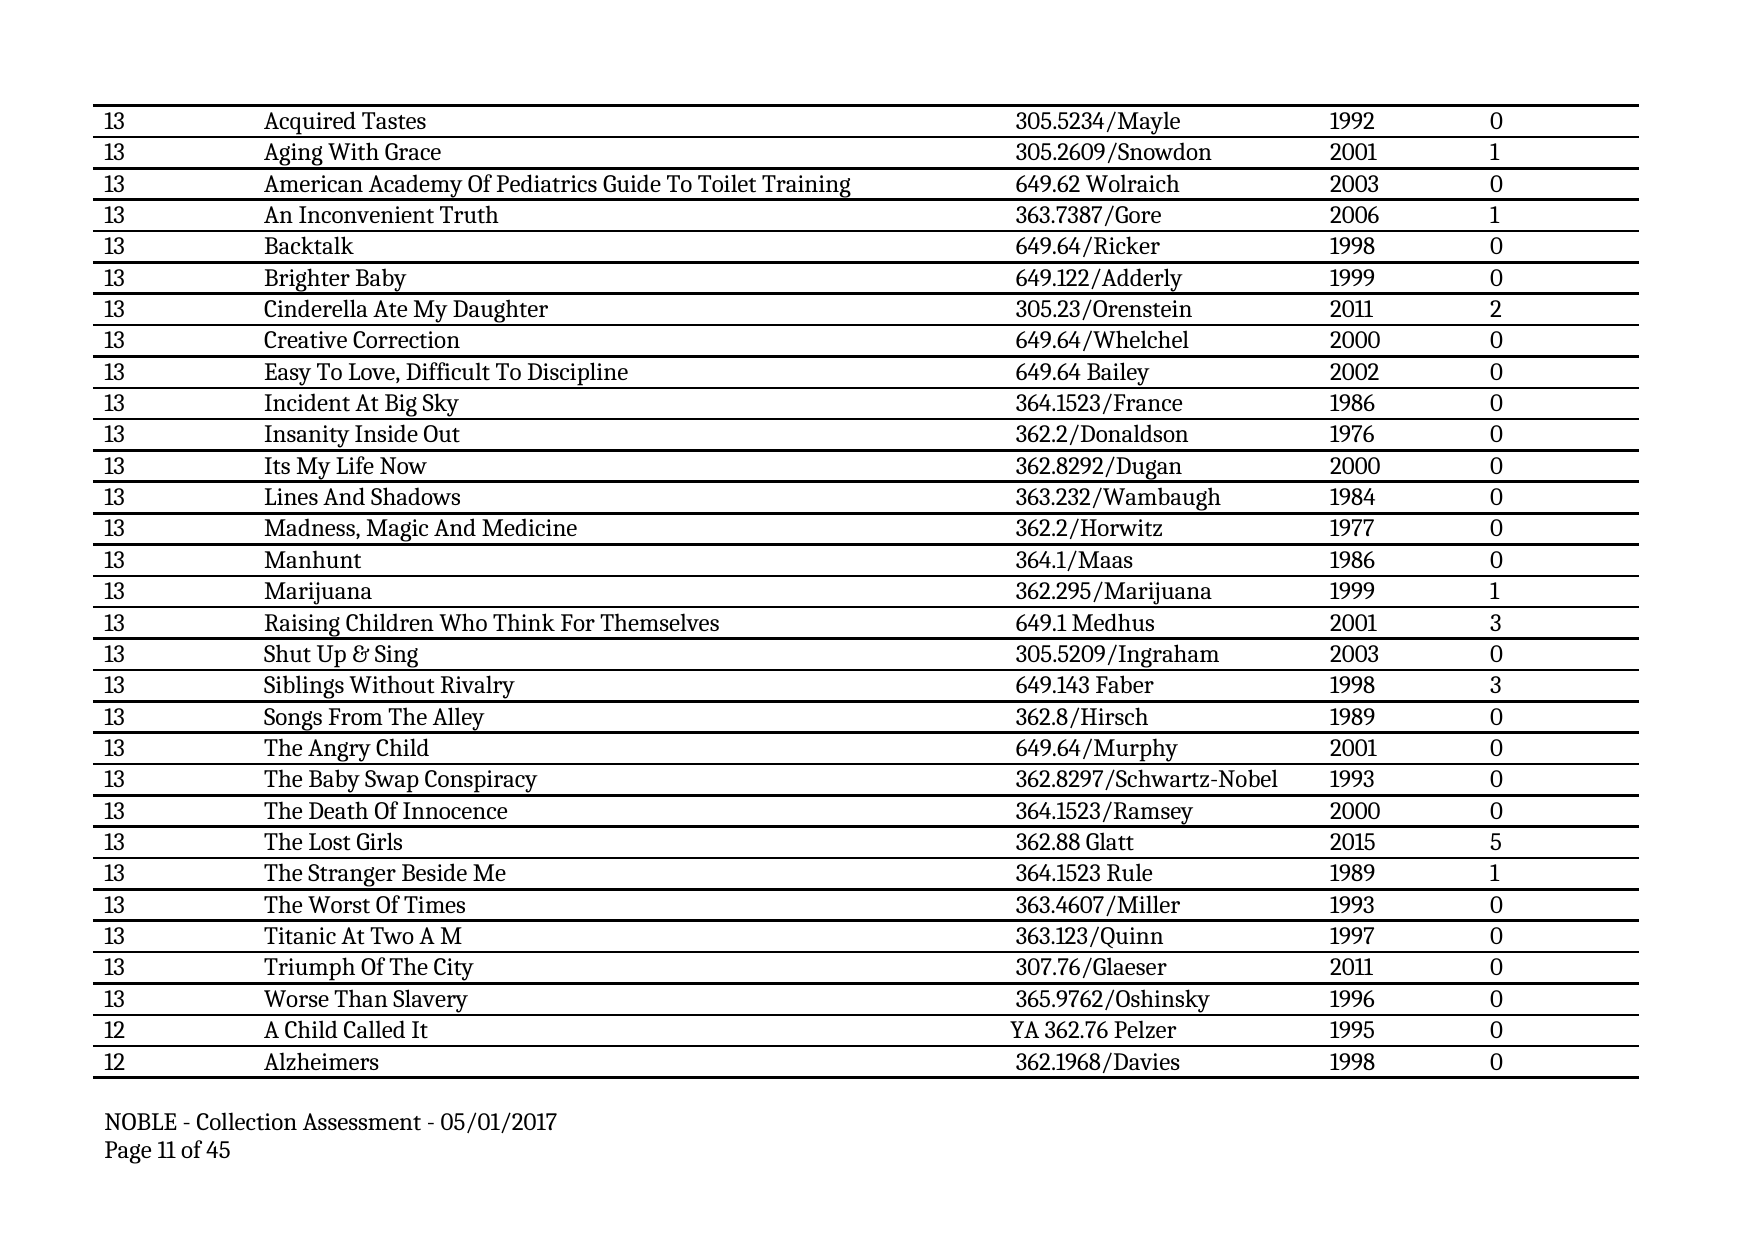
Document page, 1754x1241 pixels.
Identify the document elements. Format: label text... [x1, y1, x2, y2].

table_cell 0 [1479, 953, 1638, 982]
table_cell 13 [93, 170, 253, 198]
table_cell 363.232/Wambaugh [999, 483, 1319, 512]
table_cell 649.64/Murphy [999, 734, 1319, 763]
table_cell 3 [1479, 671, 1638, 700]
table_cell 13 [93, 765, 253, 794]
table_cell 1 [1479, 859, 1638, 888]
table_cell Marijuana [253, 577, 999, 606]
table_cell Alzheimers [253, 1047, 999, 1076]
table_cell Titanic At Two A M [253, 922, 999, 951]
table_cell 2011 [1319, 295, 1478, 324]
table_cell 649.143 Faber [999, 671, 1319, 700]
table_cell 2003 [1319, 170, 1478, 198]
table_cell 13 [93, 232, 253, 261]
table_cell 305.2609/Snowdon [999, 138, 1319, 167]
table_cell 13 [93, 264, 253, 292]
table_cell 12 [93, 1047, 253, 1076]
table_cell Lines And Shadows [253, 483, 999, 512]
table_cell The Angry Child [253, 734, 999, 763]
table_cell Brighter Baby [253, 264, 999, 292]
table_cell 2001 [1319, 608, 1478, 637]
table_cell The Lost Girls [253, 828, 999, 857]
table_cell 2000 [1319, 326, 1478, 355]
table_cell 649.64 Bailey [999, 358, 1319, 386]
table_cell Siblings Without Rivalry [253, 671, 999, 700]
table_cell 1989 [1319, 703, 1478, 731]
table_cell Manhunt [253, 546, 999, 574]
table_cell 362.8/Hirsch [999, 703, 1319, 731]
table_cell 649.64/Ricker [999, 232, 1319, 261]
table_cell The Stranger Beside Me [253, 859, 999, 888]
table_cell 0 [1479, 1047, 1638, 1076]
table_cell 1998 [1319, 671, 1478, 700]
table_cell 0 [1479, 170, 1638, 198]
table_cell 0 [1479, 1016, 1638, 1045]
table_cell Insanity Inside Out [253, 420, 999, 449]
table_cell The Death Of Innocence [253, 797, 999, 825]
table_cell Aging With Grace [253, 138, 999, 167]
table_cell 364.1/Maas [999, 546, 1319, 574]
table_cell 362.2/Donaldson [999, 420, 1319, 449]
table_cell Madness, Magic And Medicine [253, 515, 999, 543]
table_cell Creative Correction [253, 326, 999, 355]
table_cell 1 [1479, 201, 1638, 229]
table_cell 13 [93, 891, 253, 919]
table_cell A Child Called It [253, 1016, 999, 1045]
table_cell 0 [1479, 420, 1638, 449]
table_cell 363.7387/Gore [999, 201, 1319, 229]
table_cell 307.76/Glaeser [999, 953, 1319, 982]
table_cell 365.9762/Oshinsky [999, 985, 1319, 1013]
table_cell 305.5234/Mayle [999, 107, 1319, 136]
table_cell 1993 [1319, 891, 1478, 919]
table_cell 362.8292/Dugan [999, 452, 1319, 480]
table_cell 363.123/Quinn [999, 922, 1319, 951]
table_cell 0 [1479, 734, 1638, 763]
table_cell 1995 [1319, 1016, 1478, 1045]
table_cell 362.295/Marijuana [999, 577, 1319, 606]
table_cell Easy To Love, Difficult To Discipline [253, 358, 999, 386]
table_cell 0 [1479, 985, 1638, 1013]
table_cell 13 [93, 420, 253, 449]
table_cell 362.1968/Davies [999, 1047, 1319, 1076]
table_cell 2006 [1319, 201, 1478, 229]
table_cell 1989 [1319, 859, 1478, 888]
table_cell Cinderella Ate My Daughter [253, 295, 999, 324]
table_cell 0 [1479, 107, 1638, 136]
table_cell 0 [1479, 922, 1638, 951]
table_cell 13 [93, 107, 253, 136]
table_cell 13 [93, 389, 253, 418]
table_cell 1999 [1319, 577, 1478, 606]
table_cell Shut Up & Sing [253, 640, 999, 668]
table_cell 13 [93, 452, 253, 480]
table_cell 13 [93, 515, 253, 543]
table_cell 13 [93, 608, 253, 637]
table_cell 13 [93, 201, 253, 229]
table_cell 0 [1479, 483, 1638, 512]
table_cell 1 [1479, 138, 1638, 167]
table_cell 13 [93, 859, 253, 888]
table_cell Triumph Of The City [253, 953, 999, 982]
table_cell 2003 [1319, 640, 1478, 668]
table_cell 1984 [1319, 483, 1478, 512]
table_cell 13 [93, 922, 253, 951]
table_cell 0 [1479, 389, 1638, 418]
table_cell 2001 [1319, 734, 1478, 763]
table_cell 2015 [1319, 828, 1478, 857]
table_cell American Academy Of Pediatrics Guide To Toilet Training [253, 170, 999, 198]
table_cell 364.1523/France [999, 389, 1319, 418]
table_cell 13 [93, 985, 253, 1013]
table_cell 1998 [1319, 1047, 1478, 1076]
table_cell The Worst Of Times [253, 891, 999, 919]
table_cell 13 [93, 295, 253, 324]
table_cell 0 [1479, 891, 1638, 919]
table_cell 0 [1479, 358, 1638, 386]
table_cell Acquired Tastes [253, 107, 999, 136]
table_cell 649.62 Wolraich [999, 170, 1319, 198]
table_cell 13 [93, 828, 253, 857]
table_cell 13 [93, 640, 253, 668]
table_cell 13 [93, 546, 253, 574]
table_cell Raising Children Who Think For Themselves [253, 608, 999, 637]
table_cell 1999 [1319, 264, 1478, 292]
table_cell 1986 [1319, 546, 1478, 574]
table_cell 305.23/Orenstein [999, 295, 1319, 324]
table_cell 13 [93, 671, 253, 700]
table_cell 2000 [1319, 452, 1478, 480]
table_cell 13 [93, 577, 253, 606]
table_cell 1977 [1319, 515, 1478, 543]
table_cell Worse Than Slavery [253, 985, 999, 1013]
table_cell 0 [1479, 546, 1638, 574]
table_cell 1998 [1319, 232, 1478, 261]
table_cell 0 [1479, 326, 1638, 355]
table_cell 364.1523/Ramsey [999, 797, 1319, 825]
table_cell 5 [1479, 828, 1638, 857]
table_cell The Baby Swap Conspiracy [253, 765, 999, 794]
table_cell 1986 [1319, 389, 1478, 418]
table_cell 13 [93, 358, 253, 386]
table_cell Songs From The Alley [253, 703, 999, 731]
table_cell 0 [1479, 703, 1638, 731]
table_cell 0 [1479, 640, 1638, 668]
table_cell 1992 [1319, 107, 1478, 136]
table_cell 362.88 Glatt [999, 828, 1319, 857]
table_cell 13 [93, 138, 253, 167]
table_cell 13 [93, 953, 253, 982]
table_cell 362.2/Horwitz [999, 515, 1319, 543]
table_cell 0 [1479, 765, 1638, 794]
table_cell 649.64/Whelchel [999, 326, 1319, 355]
table_cell 0 [1479, 515, 1638, 543]
table_cell 363.4607/Miller [999, 891, 1319, 919]
table_cell 12 [93, 1016, 253, 1045]
table_cell 2 [1479, 295, 1638, 324]
table_cell 13 [93, 797, 253, 825]
table_cell 362.8297/Schwartz-Nobel [999, 765, 1319, 794]
table_cell YA 362.76 Pelzer [999, 1016, 1319, 1045]
table_cell 0 [1479, 232, 1638, 261]
table_cell 2001 [1319, 138, 1478, 167]
table_cell 13 [93, 483, 253, 512]
table_cell 0 [1479, 452, 1638, 480]
table_cell Incident At Big Sky [253, 389, 999, 418]
table_cell 2011 [1319, 953, 1478, 982]
table_cell 2002 [1319, 358, 1478, 386]
table_cell 364.1523 Rule [999, 859, 1319, 888]
table_cell 649.1 Medhus [999, 608, 1319, 637]
table_cell 2000 [1319, 797, 1478, 825]
table_cell 1 [1479, 577, 1638, 606]
table_cell 13 [93, 703, 253, 731]
table_cell 13 [93, 326, 253, 355]
table_cell 13 [93, 734, 253, 763]
table_cell 1993 [1319, 765, 1478, 794]
table_cell 1996 [1319, 985, 1478, 1013]
table_cell 0 [1479, 797, 1638, 825]
table_cell 649.122/Adderly [999, 264, 1319, 292]
table_cell 305.5209/Ingraham [999, 640, 1319, 668]
table_cell Its My Life Now [253, 452, 999, 480]
table_cell Backtalk [253, 232, 999, 261]
table_cell 0 [1479, 264, 1638, 292]
table_cell 1976 [1319, 420, 1478, 449]
table_cell 1997 [1319, 922, 1478, 951]
table_cell An Inconvenient Truth [253, 201, 999, 229]
table_cell 3 [1479, 608, 1638, 637]
